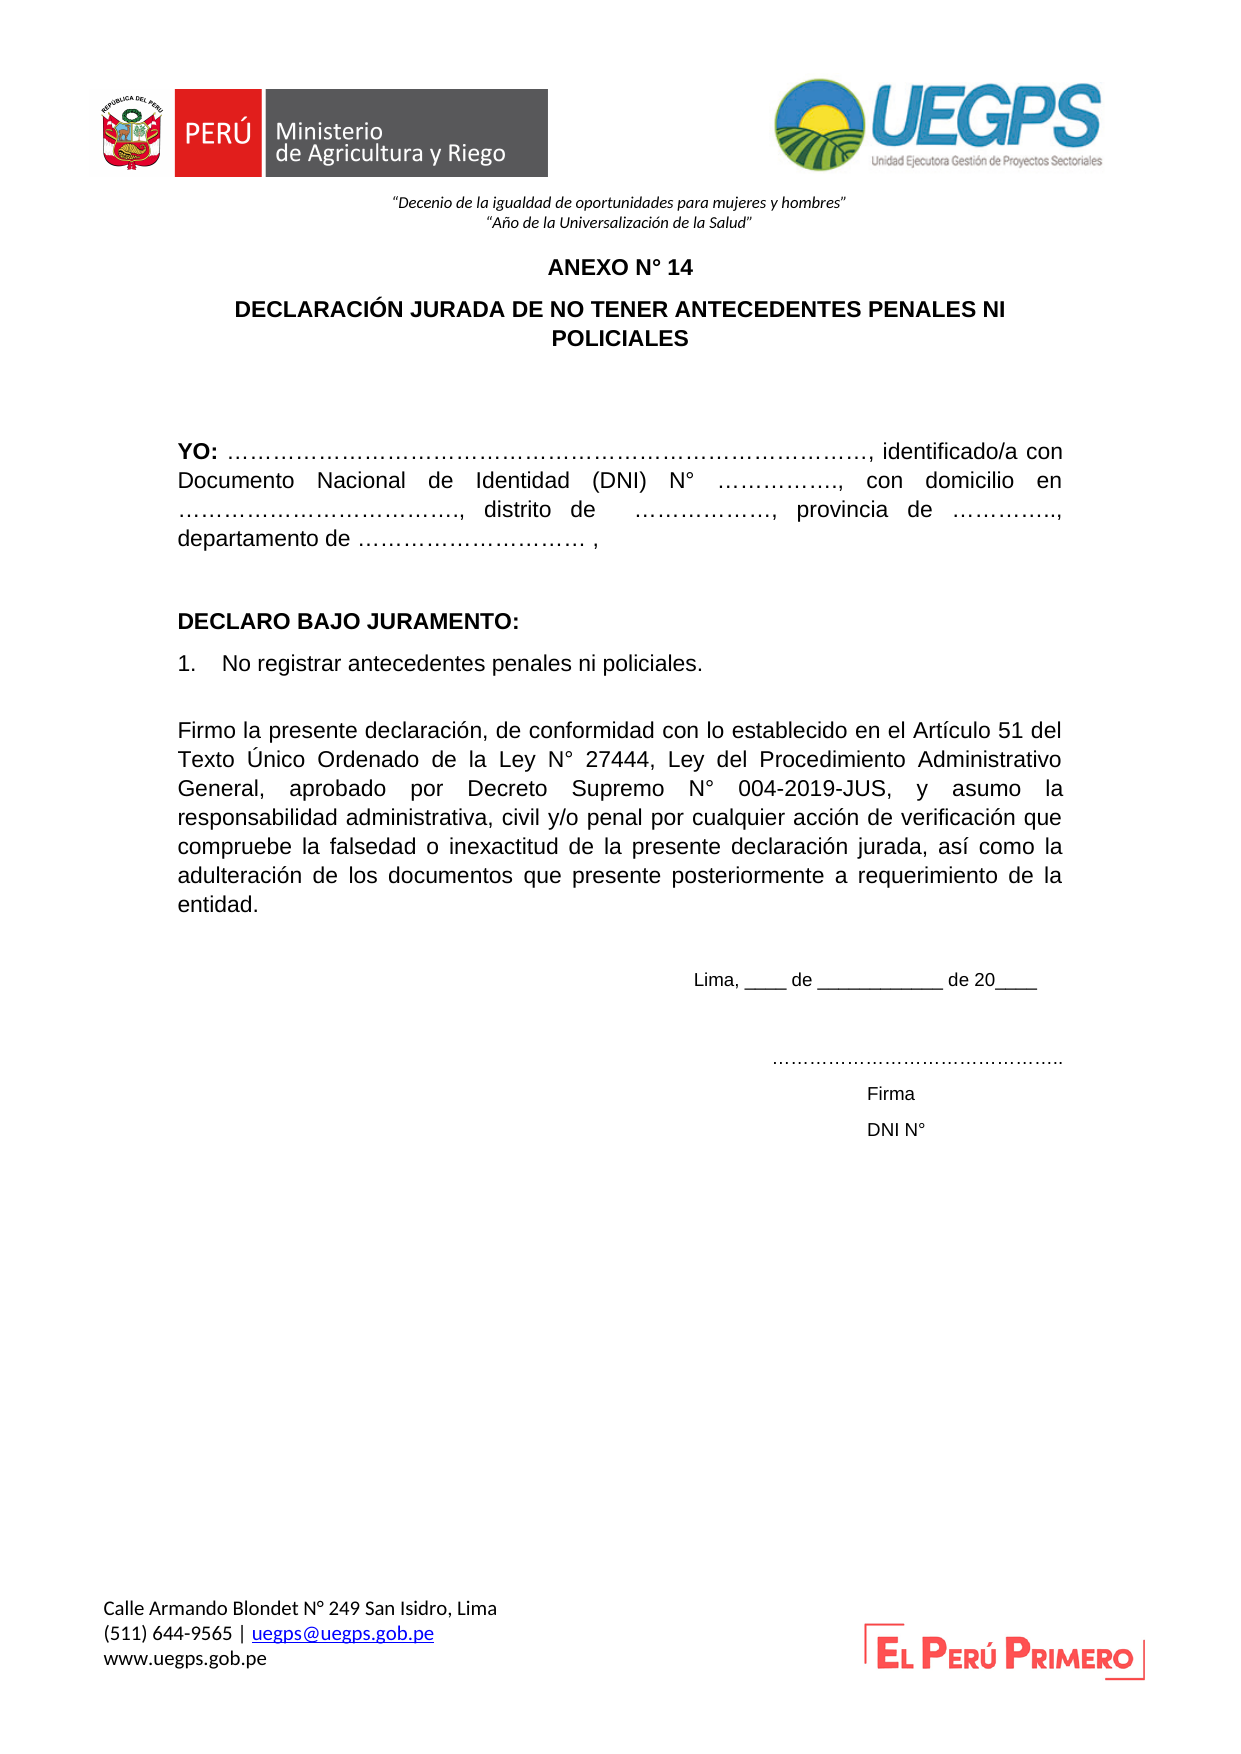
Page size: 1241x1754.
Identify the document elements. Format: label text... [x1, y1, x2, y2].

text YO: …………………………………………………………………………, identificado/a con Documento Nacional de Identidad (DNI) N° ……………., con domicilio en ………………………………., distrito de ………………, provincia de ………….., departamento de ………………………… , [177, 438, 1063, 552]
text DECLARO BAJO JURAMENTO: [177, 608, 1063, 634]
list No registrar antecedentes penales ni policiales. [177, 649, 1058, 676]
text DECLARACIÓN JURADA DE NO TENER ANTECEDENTES PENALES NI POLICIALES [177, 296, 1063, 351]
picture [88, 89, 548, 177]
text Firma [841, 1083, 1063, 1104]
text Lima, ____ de ____________ de 20____ [660, 969, 1063, 990]
picture [861, 1619, 1146, 1682]
text Firmo la presente declaración, de conformidad con lo establecido en el Artículo 51 del Texto Único Ordenado de la Ley N° 27444, Ley del Procedimiento Administrativo General, aprobado por Decreto Supremo N° 004-2019-JUS, y asumo la responsabilidad administrativa, civil y/o penal por cualquier acción de verificación que compruebe la falsedad o inexactitud de la presente declaración jurada, así como la adulteración de los documentos que presente posteriormente a requerimiento de la entidad. [177, 717, 1063, 917]
picture [769, 73, 1109, 177]
text ……………………………………….. [177, 1047, 1063, 1068]
text DNI N° [620, 1119, 1063, 1141]
text ANEXO N° 14 [177, 254, 1063, 281]
